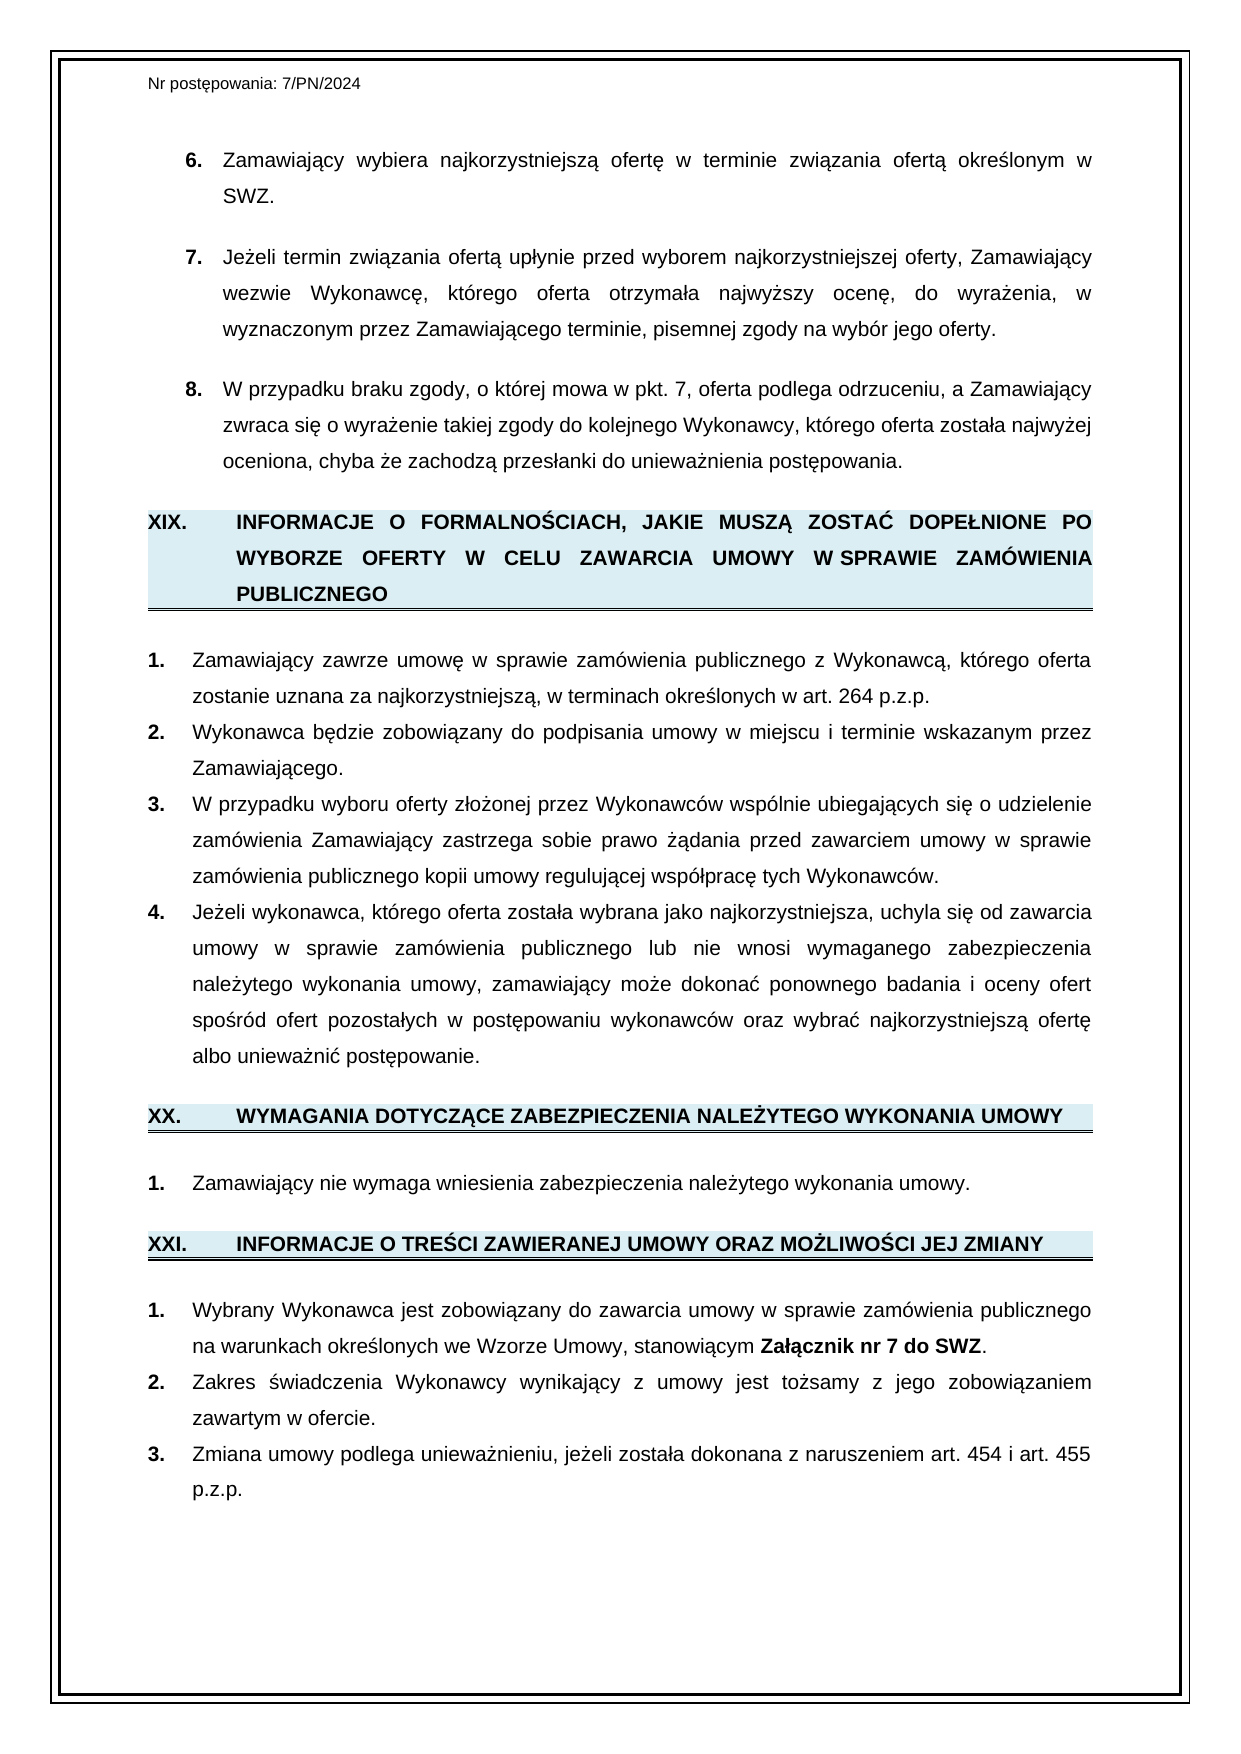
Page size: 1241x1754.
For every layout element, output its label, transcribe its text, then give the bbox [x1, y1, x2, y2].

text 1. Wybrany Wykonawca jest zobowiązany do zawarcia umowy w sprawie zamówienia publicznego na warunkach określonych we Wzorze Umowy, stanowiącym Załącznik nr 7 do SWZ. [148, 1298, 1093, 1357]
text XX. WYMAGANIA DOTYCZĄCE ZABEZPIECZENIA NALEŻYTEGO WYKONANIA UMOWY [148, 1104, 1093, 1130]
text XXI. INFORMACJE O TREŚCI ZAWIERANEJ UMOWY ORAZ MOŻLIWOŚCI JEJ ZMIANY [148, 1231, 1093, 1257]
text XIX. INFORMACJE O FORMALNOŚCIACH, JAKIE MUSZĄ ZOSTAĆ DOPEŁNIONE PO WYBORZE OFERTY W CELU ZAWARCIA UMOWY W SPRAWIE ZAMÓWIENIA PUBLICZNEGO [148, 510, 1093, 608]
list Jeżeli termin związania ofertą upłynie przed wyborem najkorzystniejszej oferty, Zamawiający wezwie Wykonawcę, którego oferta otrzymała najwyższy ocenę, do wyrażenia, w wyznaczonym przez Zamawiającego terminie, pisemnej zgody na wybór jego oferty. [185, 244, 1093, 340]
list W przypadku braku zgody, o której mowa w pkt. 7, oferta podlega odrzuceniu, a Zamawiający zwraca się o wyrażenie takiej zgody do kolejnego Wykonawcy, którego oferta została najwyżej oceniona, chyba że zachodzą przesłanki do unieważnienia postępowania. [185, 377, 1093, 473]
text 2. Wykonawca będzie zobowiązany do podpisania umowy w miejscu i terminie wskazanym przez Zamawiającego. [148, 720, 1093, 780]
text 3. W przypadku wyboru oferty złożonej przez Wykonawców wspólnie ubiegających się o udzielenie zamówienia Zamawiający zastrzega sobie prawo żądania przed zawarciem umowy w sprawie zamówienia publicznego kopii umowy regulującej współpracę tych Wykonawców. [148, 792, 1093, 888]
text 3. Zmiana umowy podlega unieważnieniu, jeżeli została dokonana z naruszeniem art. 454 i art. 455 p.z.p. [148, 1441, 1093, 1501]
text 1. Zamawiający zawrze umowę w sprawie zamówienia publicznego z Wykonawcą, którego oferta zostanie uznana za najkorzystniejszą, w terminach określonych w art. 264 p.z.p. [148, 648, 1093, 708]
text 2. Zakres świadczenia Wykonawcy wynikający z umowy jest tożsamy z jego zobowiązaniem zawartym w ofercie. [148, 1369, 1093, 1429]
text 1. Zamawiający nie wymaga wniesienia zabezpieczenia należytego wykonania umowy. [148, 1171, 1093, 1194]
text 4. Jeżeli wykonawca, którego oferta została wybrana jako najkorzystniejsza, uchyla się od zawarcia umowy w sprawie zamówienia publicznego lub nie wnosi wymaganego zabezpieczenia należytego wykonania umowy, zamawiający może dokonać ponownego badania i oceny ofert spośród ofert pozostałych w postępowaniu wykonawców oraz wybrać najkorzystniejszą ofertę albo unieważnić postępowanie. [148, 900, 1093, 1067]
list Zamawiający wybiera najkorzystniejszą ofertę w terminie związania ofertą określonym w SWZ. [185, 148, 1093, 207]
